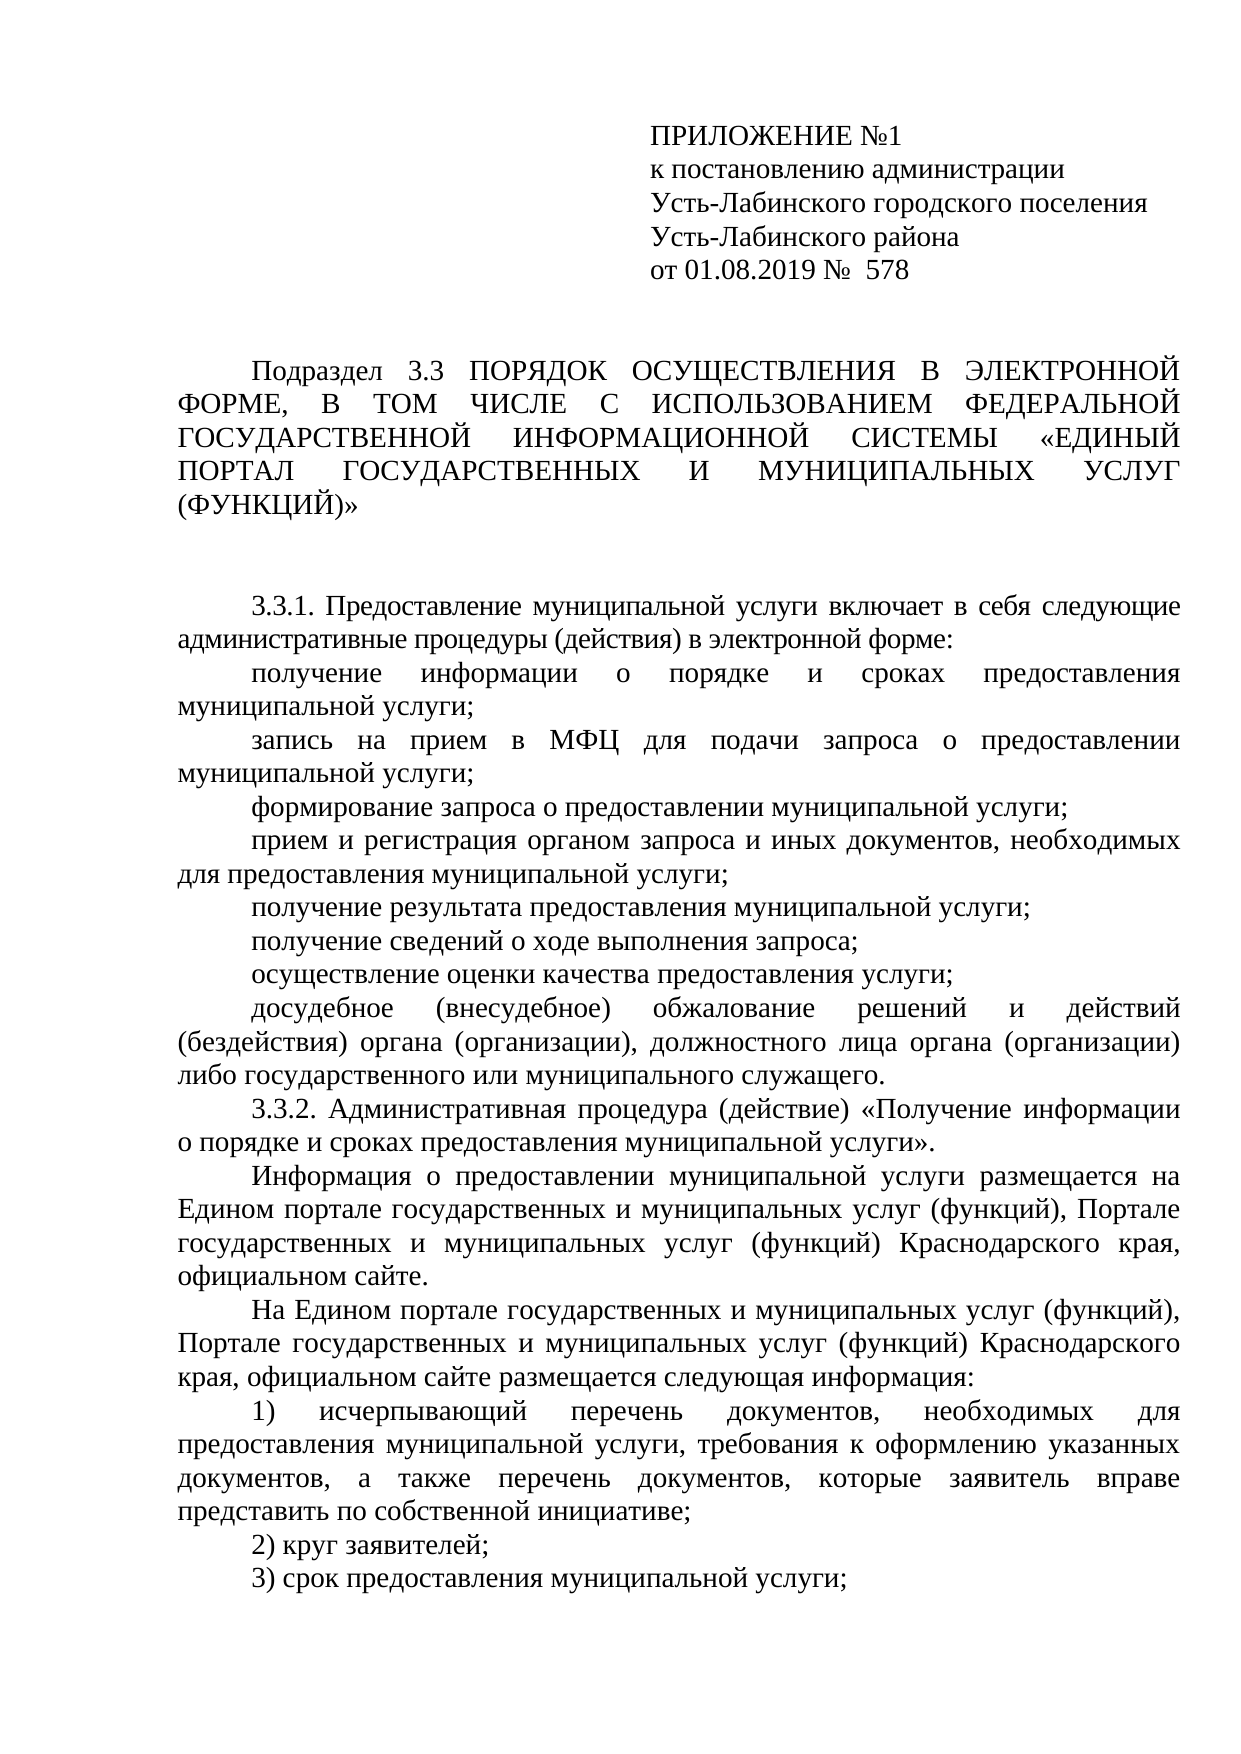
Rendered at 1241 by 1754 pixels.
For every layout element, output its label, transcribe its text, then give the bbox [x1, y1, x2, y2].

text Подраздел 3.3 ПОРЯДОК ОСУЩЕСТВЛЕНИЯ В ЭЛЕКТРОННОЙ ФОРМЕ, В ТОМ ЧИСЛЕ С ИСПОЛЬЗОВАНИЕМ ФЕДЕРАЛЬНОЙ ГОСУДАРСТВЕННОЙ ИНФОРМАЦИОННОЙ СИСТЕМЫ «ЕДИНЫЙ ПОРТАЛ ГОСУДАРСТВЕННЫХ И МУНИЦИПАЛЬНЫХ УСЛУГ (ФУНКЦИЙ)» [177, 353, 1181, 521]
text осуществление оценки качества предоставления услуги; [177, 957, 1181, 990]
text Усть-Лабинского городского поселения [650, 185, 1181, 219]
text запись на прием в МФЦ для подачи запроса о предоставлении муниципальной услуги; [177, 722, 1181, 789]
text 3) срок предоставления муниципальной услуги; [177, 1560, 1181, 1594]
text 2) круг заявителей; [177, 1527, 1181, 1560]
text Информация о предоставлении муниципальной услуги размещается на Едином портале государственных и муниципальных услуг (функций), Портале государственных и муниципальных услуг (функций) Краснодарского края, официальном сайте. [177, 1158, 1181, 1292]
text На Едином портале государственных и муниципальных услуг (функций), Портале государственных и муниципальных услуг (функций) Краснодарского края, официальном сайте размещается следующая информация: [177, 1292, 1181, 1393]
text Усть-Лабинского района [650, 219, 1181, 252]
text от 01.08.2019 № 578 [650, 252, 1181, 286]
text формирование запроса о предоставлении муниципальной услуги; [177, 789, 1181, 822]
text получение результата предоставления муниципальной услуги; [177, 889, 1181, 923]
text получение информации о порядке и сроках предоставления муниципальной услуги; [177, 655, 1181, 722]
text прием и регистрация органом запроса и иных документов, необходимых для предоставления муниципальной услуги; [177, 822, 1181, 889]
text 1) исчерпывающий перечень документов, необходимых для предоставления муниципальной услуги, требования к оформлению указанных документов, а также перечень документов, которые заявитель вправе представить по собственной инициативе; [177, 1393, 1181, 1527]
text досудебное (внесудебное) обжалование решений и действий (бездействия) органа (организации), должностного лица органа (организации) либо государственного или муниципального служащего. [177, 990, 1181, 1091]
text получение сведений о ходе выполнения запроса; [177, 923, 1181, 957]
text Приложение №1 [650, 118, 1181, 152]
text 3.3.2. Административная процедура (действие) «Получение информации о порядке и сроках предоставления муниципальной услуги». [177, 1091, 1181, 1158]
text к постановлению администрации [650, 152, 1181, 185]
text 3.3.1. Предоставление муниципальной услуги включает в себя следующие административные процедуры (действия) в электронной форме: [177, 588, 1181, 655]
